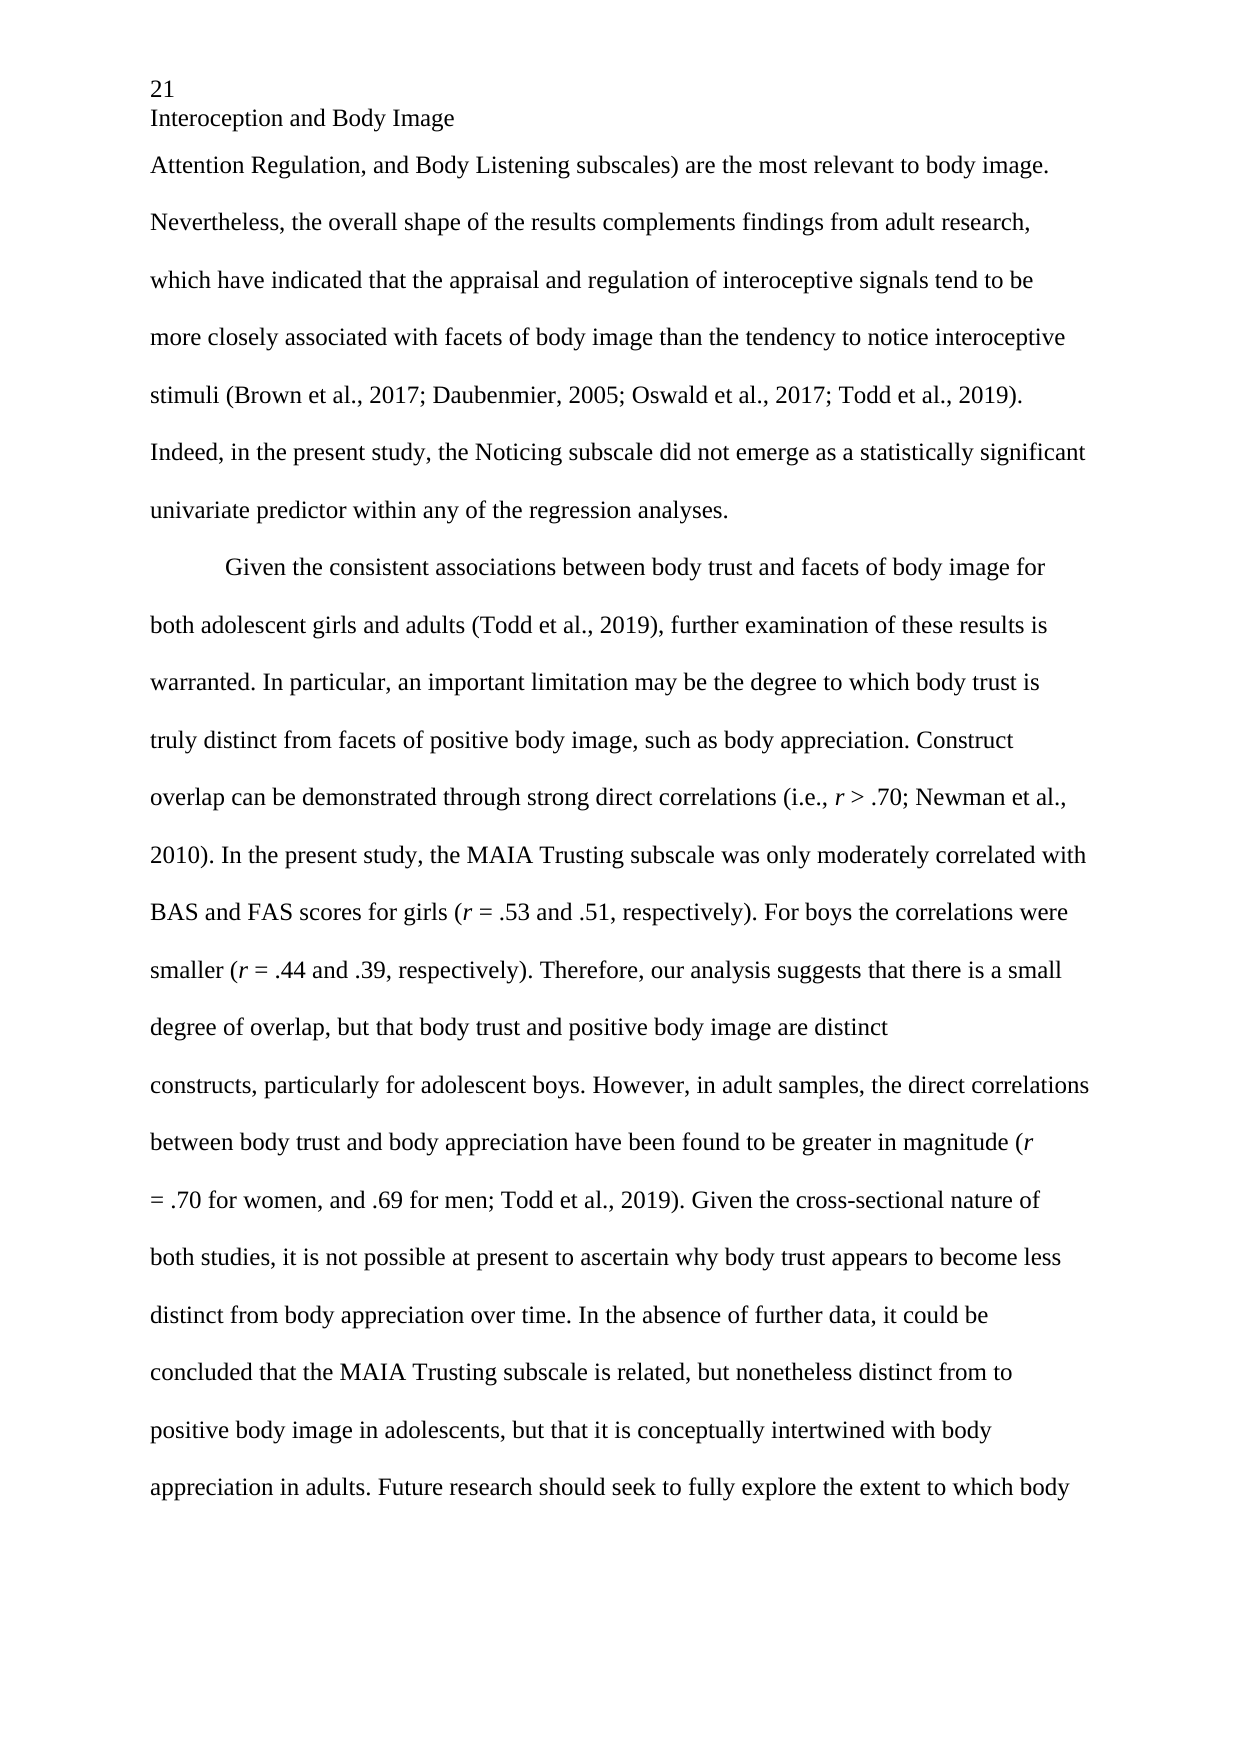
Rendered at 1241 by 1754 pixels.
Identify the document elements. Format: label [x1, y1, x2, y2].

text [150, 552, 1090, 1501]
text [150, 150, 1090, 524]
